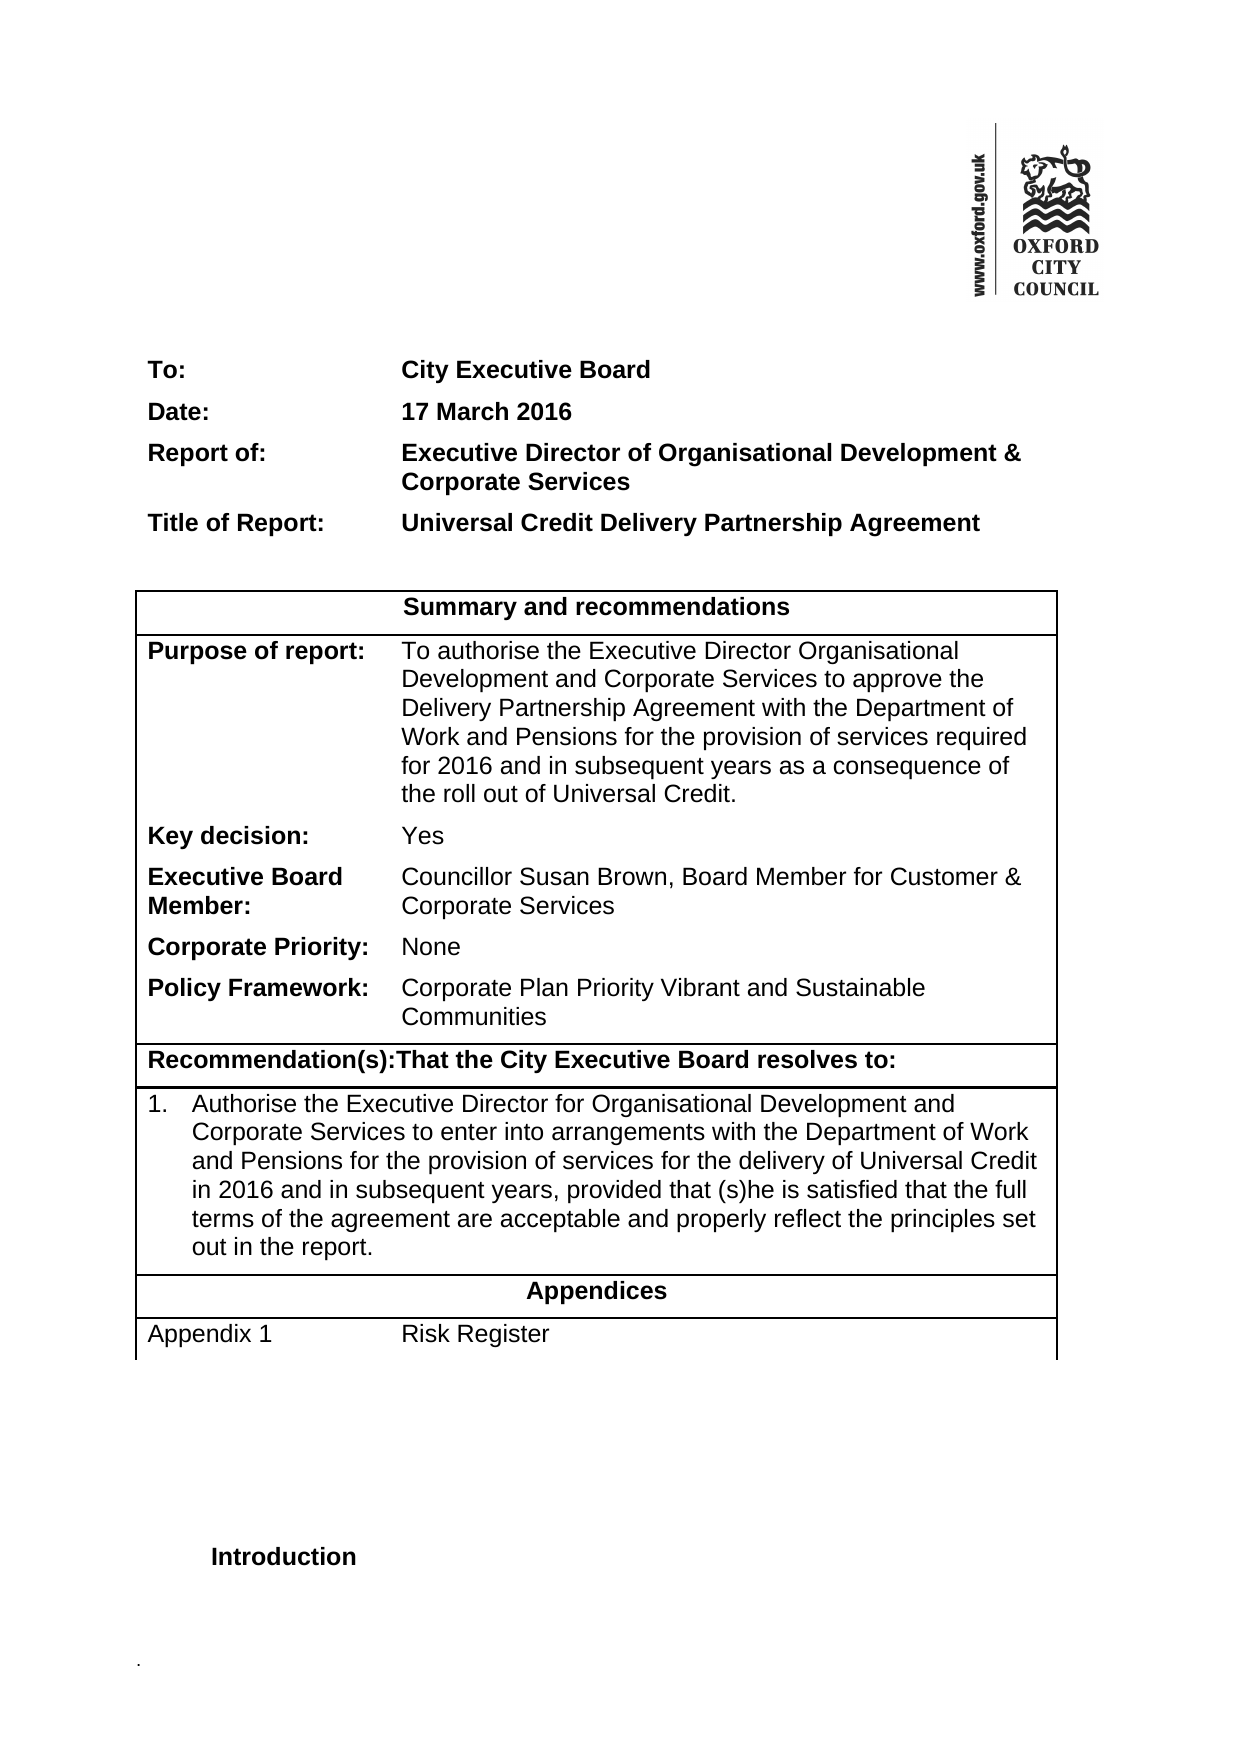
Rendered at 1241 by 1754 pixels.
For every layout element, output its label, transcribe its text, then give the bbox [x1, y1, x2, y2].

table_cell Recommendation(s):That the City Executive Board resolves to: [137, 1045, 1056, 1086]
table_cell Purpose of report: [137, 636, 390, 821]
table_header To: [136, 355, 390, 396]
table_cell Title of Report: [136, 508, 390, 549]
picture [966, 118, 1105, 302]
table_cell Corporate Priority: [137, 932, 390, 973]
table_cell Key decision: [137, 821, 390, 862]
table_cell Corporate Plan Priority Vibrant and Sustainable Communities [390, 973, 1056, 1043]
table_cell Report of: [136, 438, 390, 508]
table_cell Appendices [137, 1276, 1056, 1317]
table_header Summary and recommendations [137, 592, 1056, 633]
table_cell 1. [137, 1089, 180, 1273]
table_cell Yes [390, 821, 1056, 862]
table_cell Executive Board Member: [137, 862, 390, 932]
table_cell Universal Credit Delivery Partnership Agreement [390, 508, 1057, 549]
text Introduction [136, 1541, 1104, 1570]
table_cell 17 March 2016 [390, 396, 1057, 438]
table_cell Councillor Susan Brown, Board Member for Customer & Corporate Services [390, 862, 1056, 932]
table_cell To authorise the Executive Director Organisational Development and Corporate Services to approve the Delivery Partnership Agreement with the Department of Work and Pensions for the provision of services required for 2016 and in subsequent years as a consequence of the roll out of Universal Credit. [390, 636, 1056, 821]
table_cell Authorise the Executive Director for Organisational Development and Corporate Services to enter into arrangements with the Department of Work and Pensions for the provision of services for the delivery of Universal Credit in 2016 and in subsequent years, provided that (s)he is satisfied that the full terms of the agreement are acceptable and properly reflect the principles set out in the report. [180, 1089, 1056, 1273]
table_cell Appendix 1 [137, 1319, 390, 1360]
table_cell Risk Register [390, 1319, 1056, 1360]
table_cell Date: [136, 396, 390, 438]
table_header City Executive Board [390, 355, 1057, 396]
table_cell Policy Framework: [137, 973, 390, 1043]
table_cell Executive Director of Organisational Development & Corporate Services [390, 438, 1057, 508]
table_cell None [390, 932, 1056, 973]
